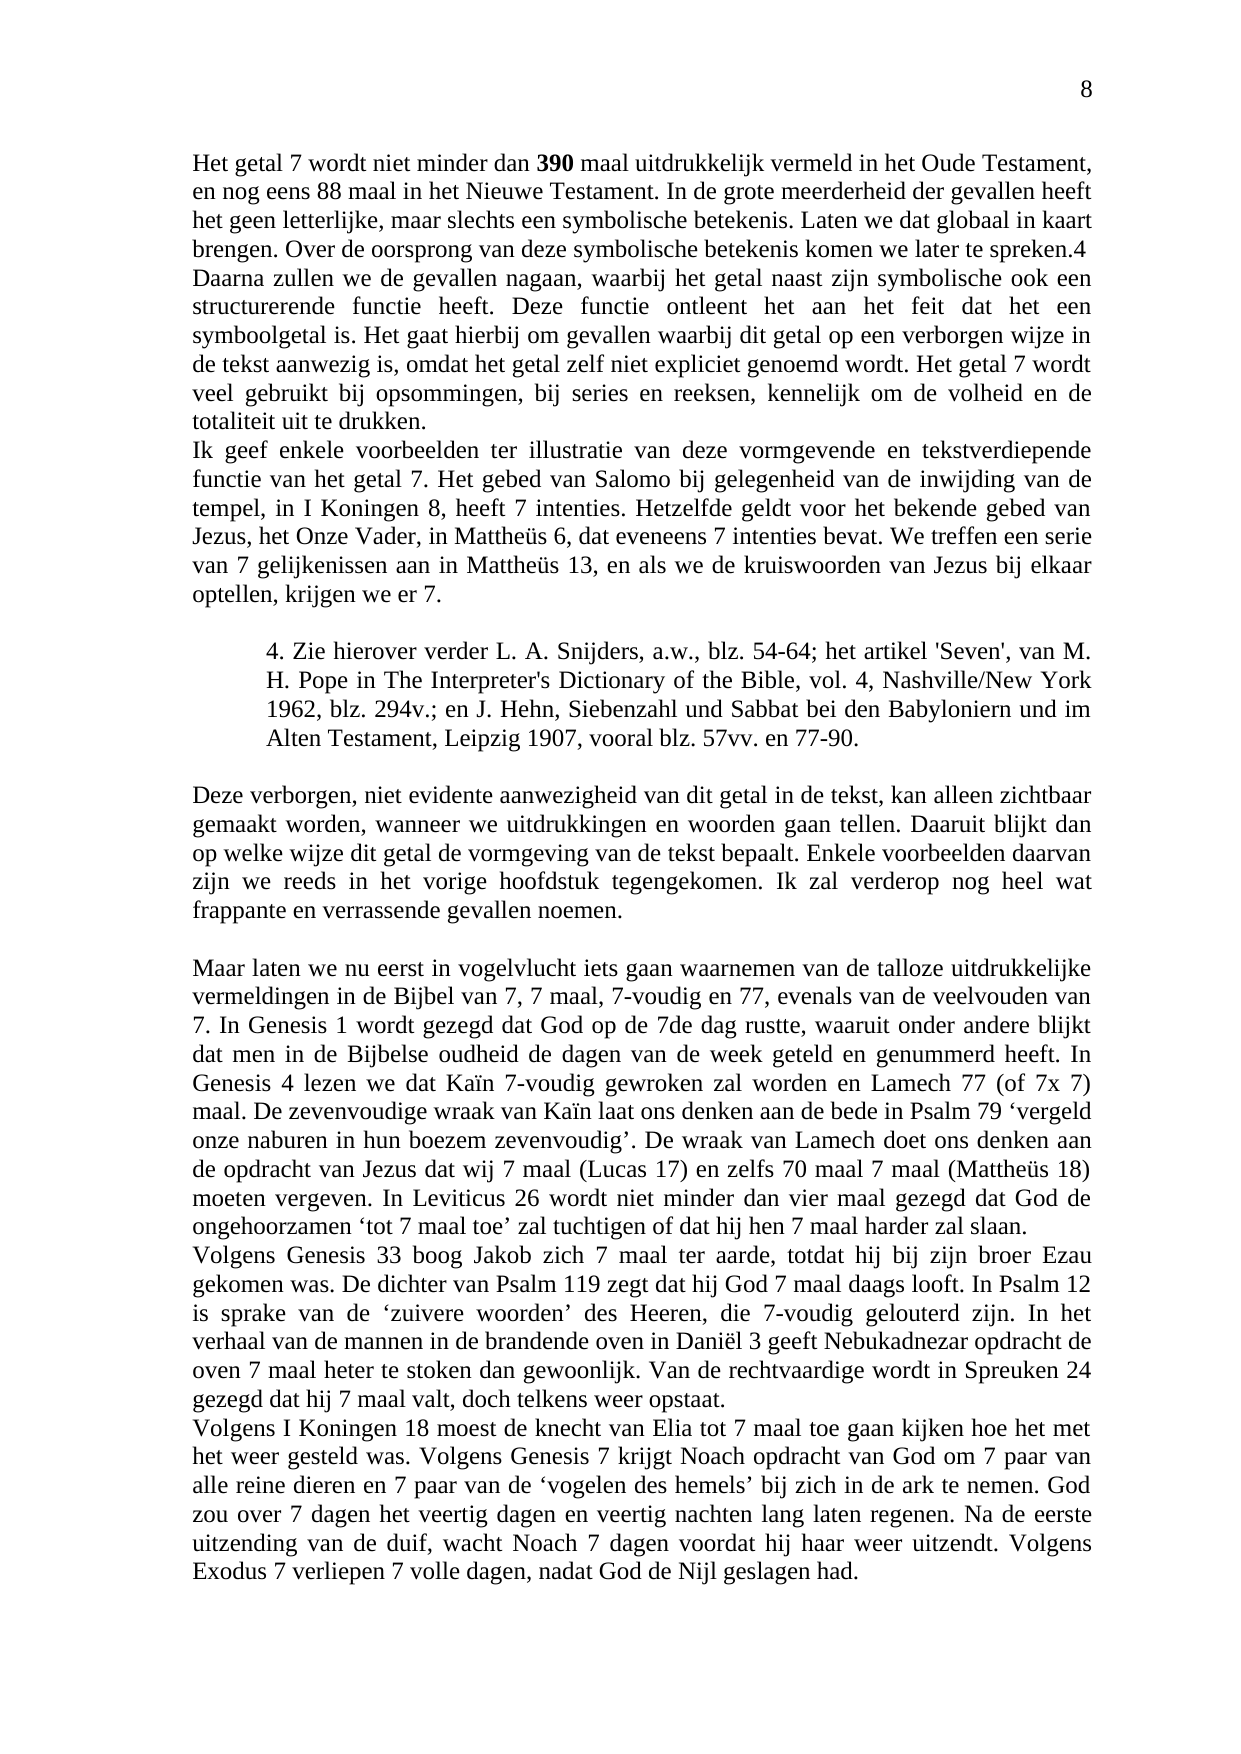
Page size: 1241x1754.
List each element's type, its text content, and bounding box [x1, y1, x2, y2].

text Ik geef enkele voorbeelden ter illustratie van deze vormgevende en tekstverdiepende functie van het getal 7. Het gebed van Salomo bij gelegenheid van de inwijding van de tempel, in I Koningen 8, heeft 7 intenties. Hetzelfde geldt voor het bekende gebed van Jezus, het Onze Vader, in Mattheüs 6, dat eveneens 7 intenties bevat. We treffen een serie van 7 gelijkenissen aan in Mattheüs 13, en als we de kruiswoorden van Jezus bij elkaar optellen, krijgen we er 7. [192, 435, 1093, 608]
text Deze verborgen, niet evidente aanwezigheid van dit getal in de tekst, kan alleen zichtbaar gemaakt worden, wanneer we uitdrukkingen en woorden gaan tellen. Daaruit blijkt dan op welke wijze dit getal de vormgeving van de tekst bepaalt. Enkele voorbeelden daarvan zijn we reeds in het vorige hoofdstuk tegengekomen. Ik zal verderop nog heel wat frappante en verrassende gevallen noemen. [192, 780, 1093, 924]
text Volgens Genesis 33 boog Jakob zich 7 maal ter aarde, totdat hij bij zijn broer Ezau gekomen was. De dichter van Psalm 119 zegt dat hij God 7 maal daags looft. In Psalm 12 is sprake van de ‘zuivere woorden’ des Heeren, die 7-voudig gelouterd zijn. In het verhaal van de mannen in de brandende oven in Daniël 3 geeft Nebukadnezar opdracht de oven 7 maal heter te stoken dan gewoonlijk. Van de rechtvaardige wordt in Spreuken 24 gezegd dat hij 7 maal valt, doch telkens weer opstaat. [192, 1240, 1093, 1413]
text Daarna zullen we de gevallen nagaan, waarbij het getal naast zijn symbolische ook een structurerende functie heeft. Deze functie ontleent het aan het feit dat het een symboolgetal is. Het gaat hierbij om gevallen waarbij dit getal op een verborgen wijze in de tekst aanwezig is, omdat het getal zelf niet expliciet genoemd wordt. Het getal 7 wordt veel gebruikt bij opsommingen, bij series en reeksen, kennelijk om de volheid en de totaliteit uit te drukken. [192, 263, 1093, 435]
text Het getal 7 wordt niet minder dan 390 maal uitdrukkelijk vermeld in het Oude Testament, en nog eens 88 maal in het Nieuwe Testament. In de grote meerderheid der gevallen heeft het geen letterlijke, maar slechts een symbolische betekenis. Laten we dat globaal in kaart brengen. Over de oorsprong van deze symbolische betekenis komen we later te spreken.4 [192, 148, 1093, 263]
text Maar laten we nu eerst in vogelvlucht iets gaan waarnemen van de talloze uitdrukkelijke vermeldingen in de Bijbel van 7, 7 maal, 7-voudig en 77, evenals van de veelvouden van 7. In Genesis 1 wordt gezegd dat God op de 7de dag rustte, waaruit onder andere blijkt dat men in de Bijbelse oudheid de dagen van de week geteld en genummerd heeft. In Genesis 4 lezen we dat Kaïn 7-voudig gewroken zal worden en Lamech 77 (of 7x 7) maal. De zevenvoudige wraak van Kaïn laat ons denken aan de bede in Psalm 79 ‘vergeld onze naburen in hun boezem zevenvoudig’. De wraak van Lamech doet ons denken aan de opdracht van Jezus dat wij 7 maal (Lucas 17) en zelfs 70 maal 7 maal (Mattheüs 18) moeten vergeven. In Leviticus 26 wordt niet minder dan vier maal gezegd dat God de ongehoorzamen ‘tot 7 maal toe’ zal tuchtigen of dat hij hen 7 maal harder zal slaan. [192, 953, 1093, 1240]
text 4. Zie hierover verder L. A. Snijders, a.w., blz. 54-64; het artikel 'Seven', van M. H. Pope in The Interpreter's Dictionary of the Bible, vol. 4, Nashville/New York 1962, blz. 294v.; en J. Hehn, Siebenzahl und Sabbat bei den Babyloniern und im Alten Testament, Leipzig 1907, vooral blz. 57vv. en 77-90. [266, 636, 1093, 751]
text Volgens I Koningen 18 moest de knecht van Elia tot 7 maal toe gaan kijken hoe het met het weer gesteld was. Volgens Genesis 7 krijgt Noach opdracht van God om 7 paar van alle reine dieren en 7 paar van de ‘vogelen des hemels’ bij zich in de ark te nemen. God zou over 7 dagen het veertig dagen en veertig nachten lang laten regenen. Na de eerste uitzending van de duif, wacht Noach 7 dagen voordat hij haar weer uitzendt. Volgens Exodus 7 verliepen 7 volle dagen, nadat God de Nijl geslagen had. [192, 1413, 1093, 1585]
